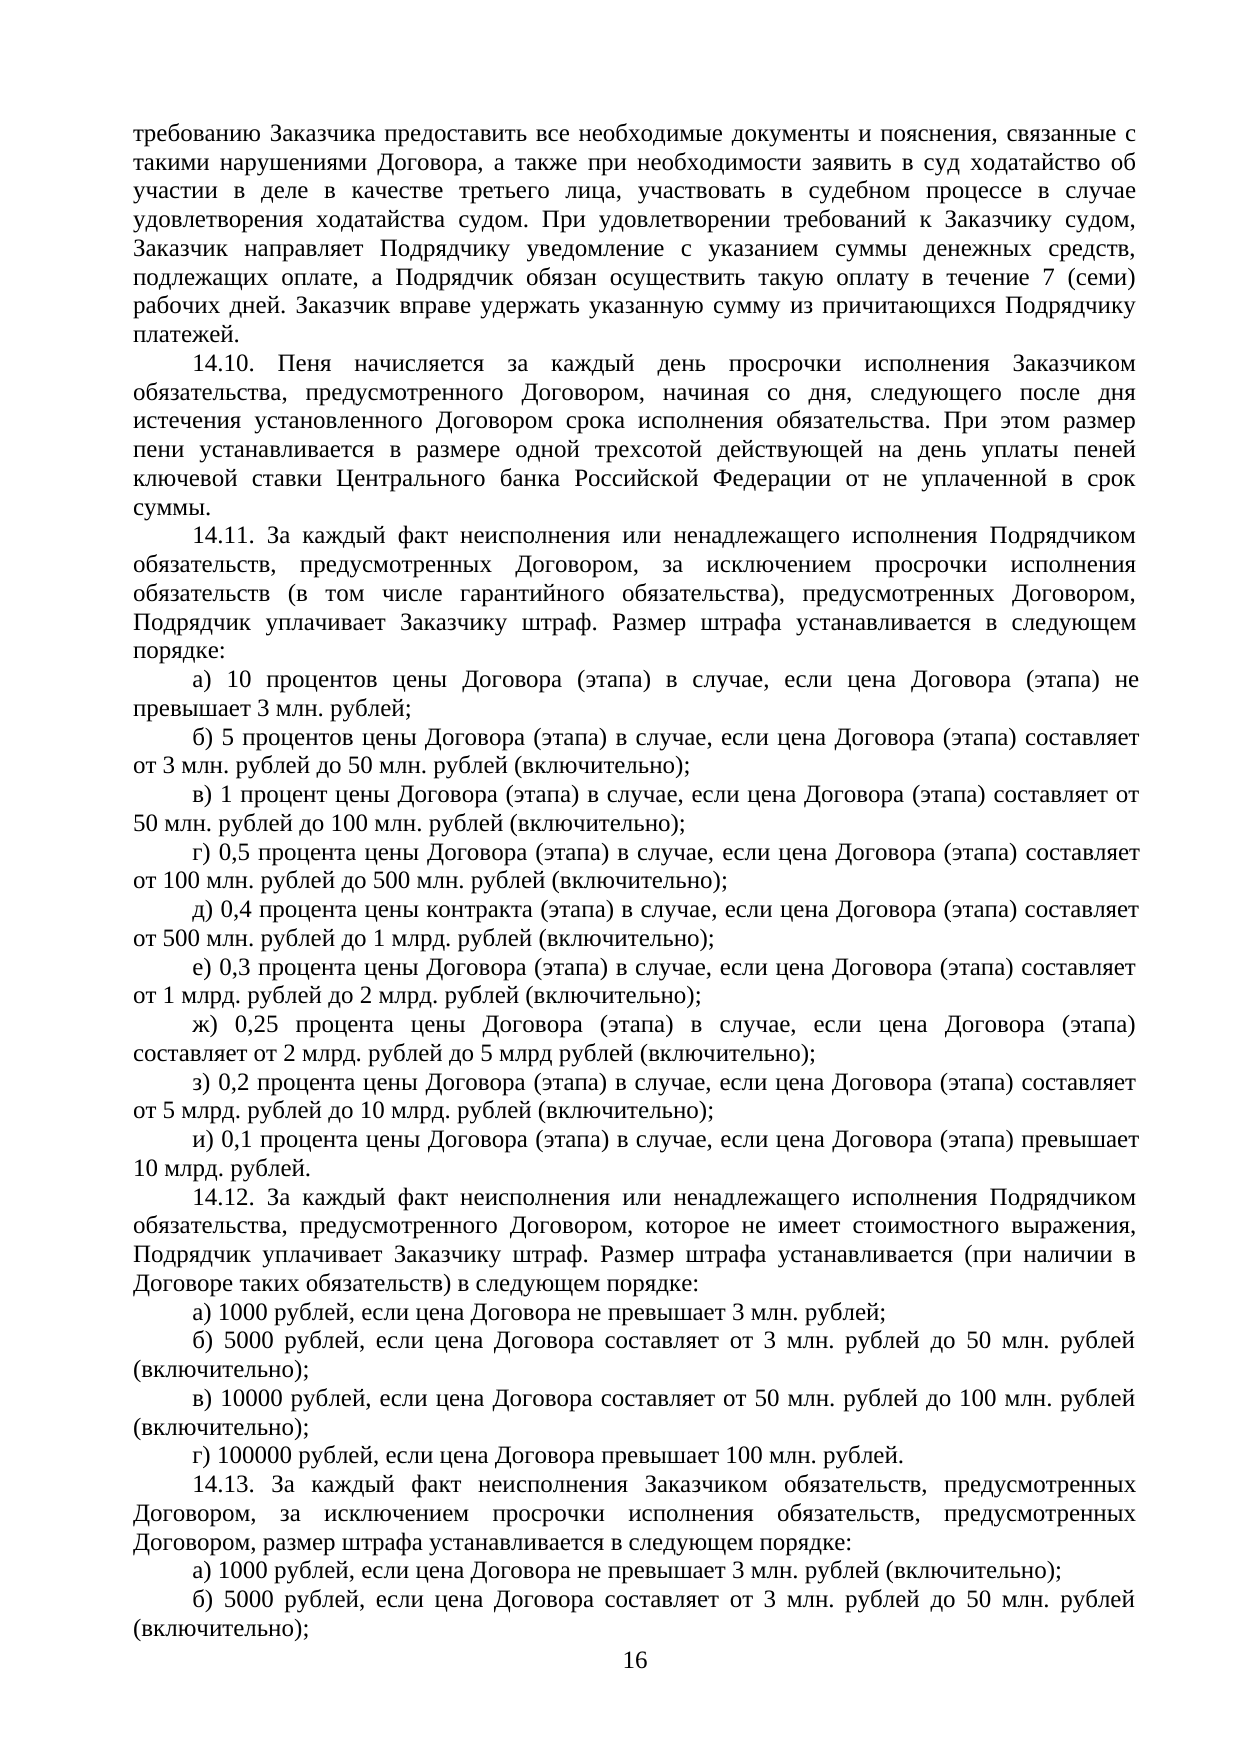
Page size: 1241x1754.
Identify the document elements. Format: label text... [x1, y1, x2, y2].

text б) 5 процентов цены Договора (этапа) в случае, если цена Договора (этапа) составляет от 3 млн. рублей до 50 млн. рублей (включительно); [133, 722, 1141, 779]
text г) 100000 рублей, если цена Договора превышает 100 млн. рублей. [133, 1441, 1137, 1469]
text в) 1 процент цены Договора (этапа) в случае, если цена Договора (этапа) составляет от 50 млн. рублей до 100 млн. рублей (включительно); [133, 779, 1141, 837]
text з) 0,2 процента цены Договора (этапа) в случае, если цена Договора (этапа) составляет от 5 млрд. рублей до 10 млрд. рублей (включительно); [133, 1067, 1137, 1124]
text в) 10000 рублей, если цена Договора составляет от 50 млн. рублей до 100 млн. рублей (включительно); [133, 1383, 1137, 1441]
text и) 0,1 процента цены Договора (этапа) в случае, если цена Договора (этапа) превышает 10 млрд. рублей. [133, 1124, 1141, 1182]
text 14.13. За каждый факт неисполнения Заказчиком обязательств, предусмотренных Договором, за исключением просрочки исполнения обязательств, предусмотренных Договором, размер штрафа устанавливается в следующем порядке: [133, 1469, 1137, 1556]
text д) 0,4 процента цены контракта (этапа) в случае, если цена Договора (этапа) составляет от 500 млн. рублей до 1 млрд. рублей (включительно); [133, 894, 1141, 952]
text а) 10 процентов цены Договора (этапа) в случае, если цена Договора (этапа) не превышает 3 млн. рублей; [133, 664, 1141, 722]
text 14.11. За каждый факт неисполнения или ненадлежащего исполнения Подрядчиком обязательств, предусмотренных Договором, за исключением просрочки исполнения обязательств (в том числе гарантийного обязательства), предусмотренных Договором, Подрядчик уплачивает Заказчику штраф. Размер штрафа устанавливается в следующем порядке: [133, 521, 1137, 664]
text а) 1000 рублей, если цена Договора не превышает 3 млн. рублей (включительно); [133, 1556, 1137, 1584]
text а) 1000 рублей, если цена Договора не превышает 3 млн. рублей; [133, 1297, 1137, 1326]
text е) 0,3 процента цены Договора (этапа) в случае, если цена Договора (этапа) составляет от 1 млрд. рублей до 2 млрд. рублей (включительно); [133, 952, 1137, 1009]
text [133, 118, 1137, 348]
text 14.10. Пеня начисляется за каждый день просрочки исполнения Заказчиком обязательства, предусмотренного Договором, начиная со дня, следующего после дня истечения установленного Договором срока исполнения обязательства. При этом размер пени устанавливается в размере одной трехсотой действующей на день уплаты пеней ключевой ставки Центрального банка Российской Федерации от не уплаченной в срок суммы. [133, 348, 1137, 521]
text б) 5000 рублей, если цена Договора составляет от 3 млн. рублей до 50 млн. рублей (включительно); [133, 1584, 1137, 1642]
text ж) 0,25 процента цены Договора (этапа) в случае, если цена Договора (этапа) составляет от 2 млрд. рублей до 5 млрд рублей (включительно); [133, 1009, 1137, 1067]
text 14.12. За каждый факт неисполнения или ненадлежащего исполнения Подрядчиком обязательства, предусмотренного Договором, которое не имеет стоимостного выражения, Подрядчик уплачивает Заказчику штраф. Размер штрафа устанавливается (при наличии в Договоре таких обязательств) в следующем порядке: [133, 1182, 1137, 1297]
text г) 0,5 процента цены Договора (этапа) в случае, если цена Договора (этапа) составляет от 100 млн. рублей до 500 млн. рублей (включительно); [133, 837, 1141, 894]
text б) 5000 рублей, если цена Договора составляет от 3 млн. рублей до 50 млн. рублей (включительно); [133, 1326, 1137, 1383]
